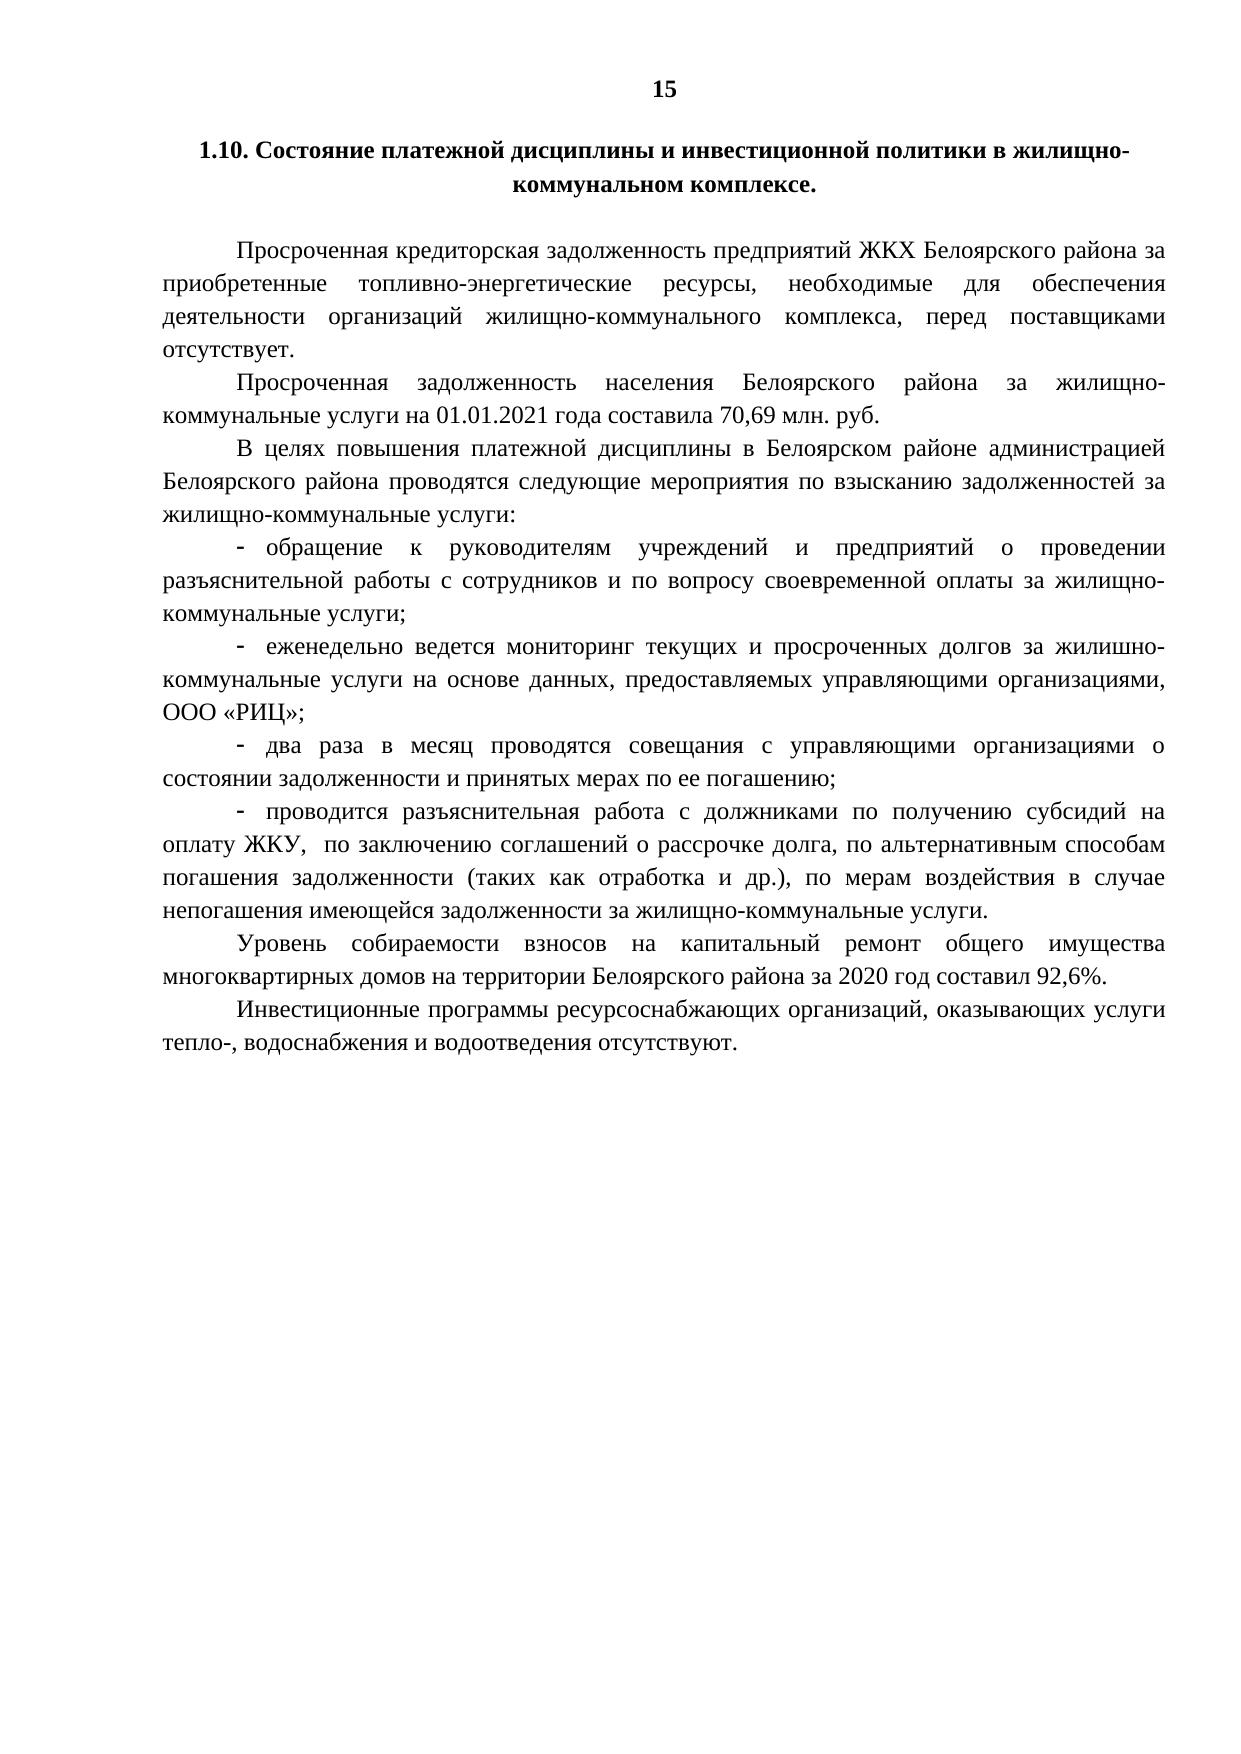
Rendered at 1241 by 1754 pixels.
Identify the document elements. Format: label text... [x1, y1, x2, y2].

list проводится разъяснительная работа с должниками по получению субсидий на оплату ЖКУ, по заключению соглашений о рассрочке долга, по альтернативным способам погашения задолженности (таких как отработка и др.), по мерам воздействия в случае непогашения имеющейся задолженности за жилищно-коммунальные услуги. [162, 796, 1166, 924]
list обращение к руководителям учреждений и предприятий о проведении разъяснительной работы с сотрудников и по вопросу своевременной оплаты за жилищно-коммунальные услуги; [162, 532, 1166, 627]
text Инвестиционные программы ресурсоснабжающих организаций, оказывающих услуги тепло-, водоснабжения и водоотведения отсутствуют. [162, 994, 1166, 1056]
text В целях повышения платежной дисциплины в Белоярском районе администрацией Белоярского района проводятся следующие мероприятия по взысканию задолженностей за жилищно-коммунальные услуги: [162, 433, 1166, 528]
text 1.10. Состояние платежной дисциплины и инвестиционной политики в жилищно-коммунальном комплексе. [162, 136, 1166, 197]
list еженедельно ведется мониторинг текущих и просроченных долгов за жилишно-коммунальные услуги на основе данных, предоставляемых управляющими организациями, ООО «РИЦ»; [162, 631, 1166, 726]
text Просроченная задолженность населения Белоярского района за жилищно-коммунальные услуги на 01.01.2021 года составила 70,69 млн. руб. [162, 367, 1166, 428]
list два раза в месяц проводятся совещания с управляющими организациями о состоянии задолженности и принятых мерах по ее погашению; [162, 730, 1166, 792]
text Уровень собираемости взносов на капитальный ремонт общего имущества многоквартирных домов на территории Белоярского района за 2020 год составил 92,6%. [162, 928, 1166, 990]
text Просроченная кредиторская задолженность предприятий ЖКХ Белоярского района за приобретенные топливно-энергетические ресурсы, необходимые для обеспечения деятельности организаций жилищно-коммунального комплекса, перед поставщиками отсутствует. [162, 235, 1166, 362]
